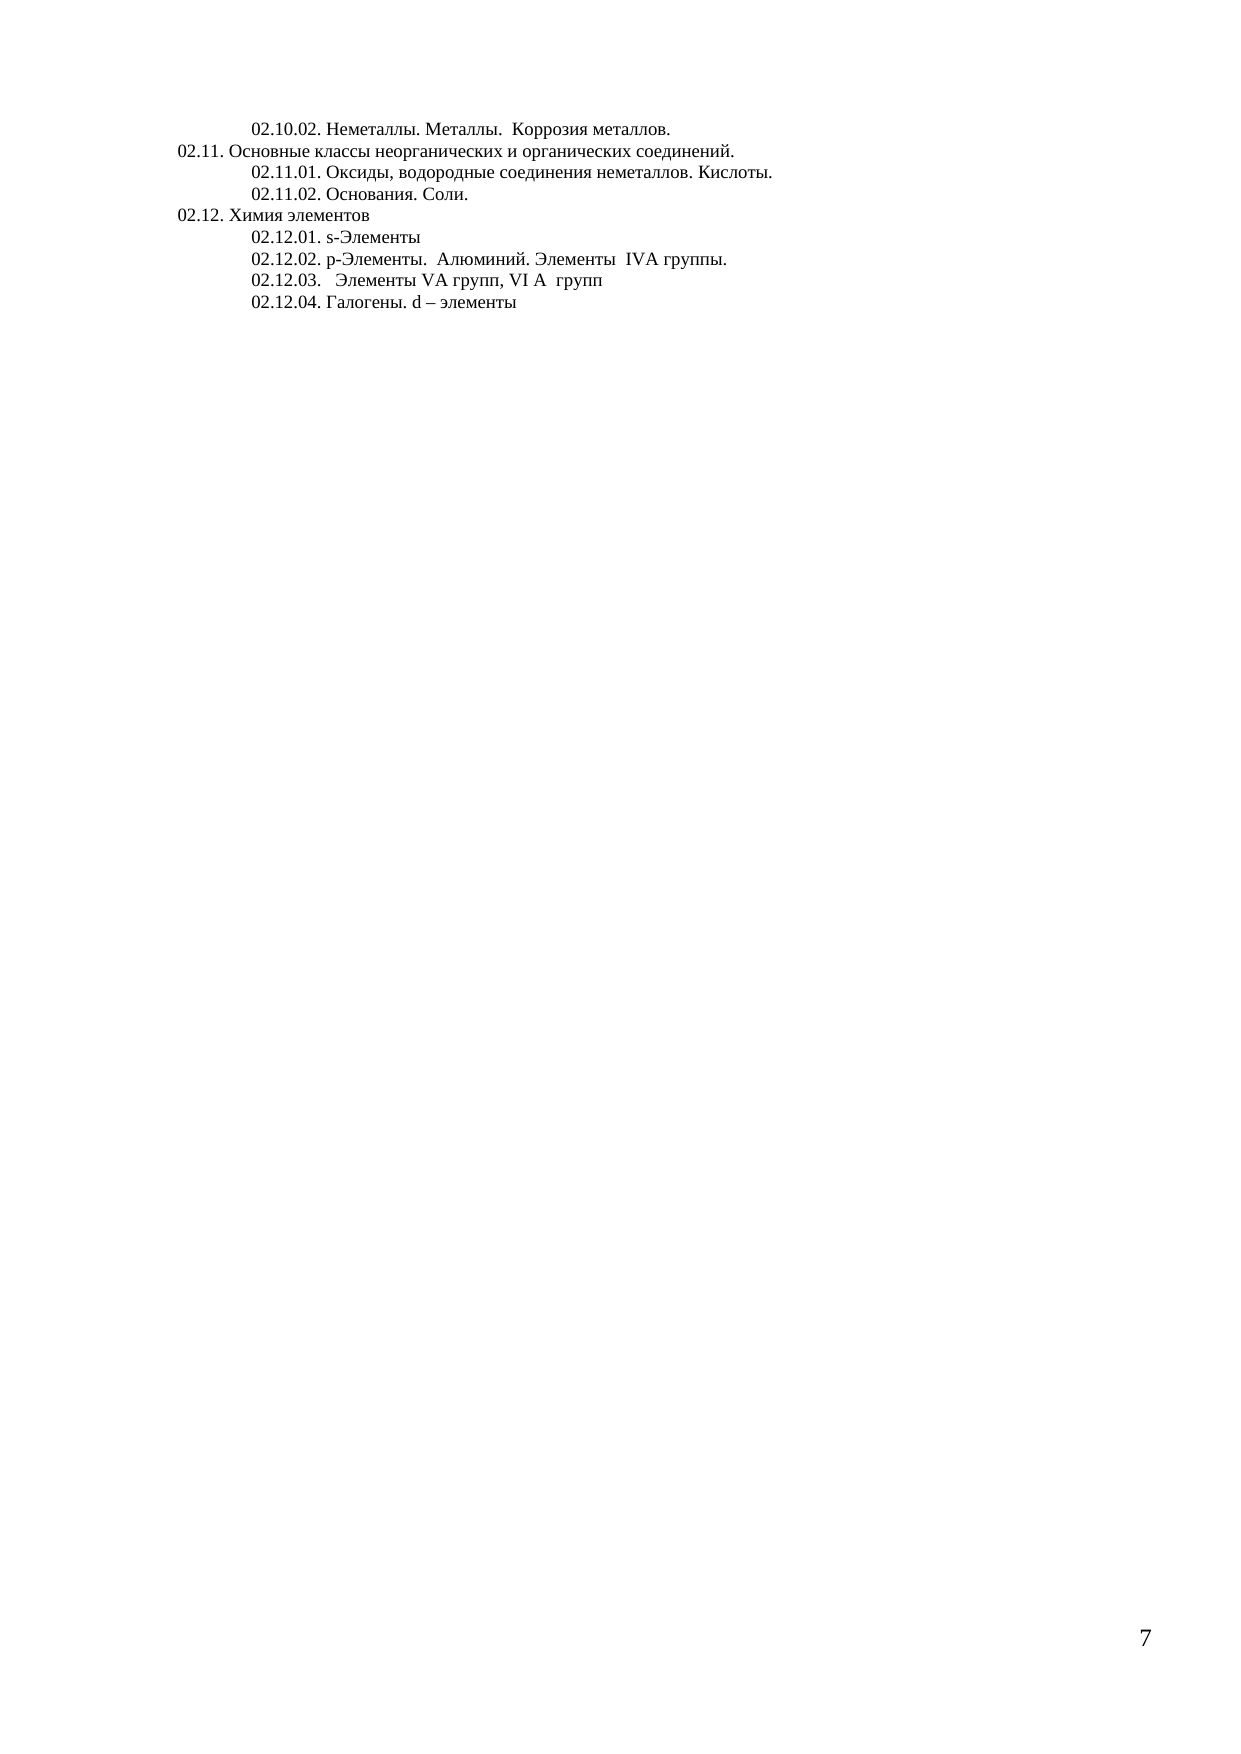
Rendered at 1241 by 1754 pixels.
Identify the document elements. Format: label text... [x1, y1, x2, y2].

text 02.12. Химия элементов [177, 204, 1152, 226]
text 02.11. Основные классы неорганических и органических соединений. [177, 140, 1152, 161]
text 02.12.02. p-Элементы. Алюминий. Элементы IVА группы. [177, 247, 1152, 269]
text 02.12.01. s-Элементы [177, 226, 1152, 247]
text 02.11.02. Основания. Соли. [177, 183, 1152, 204]
text 02.12.04. Галогены. d – элементы [177, 291, 1152, 312]
text 02.12.03. Элементы VА групп, VI А групп [177, 269, 1152, 291]
text 02.11.01. Оксиды, водородные соединения неметаллов. Кислоты. [177, 161, 1152, 183]
text 02.10.02. Неметаллы. Металлы. Коррозия металлов. [177, 118, 1152, 140]
